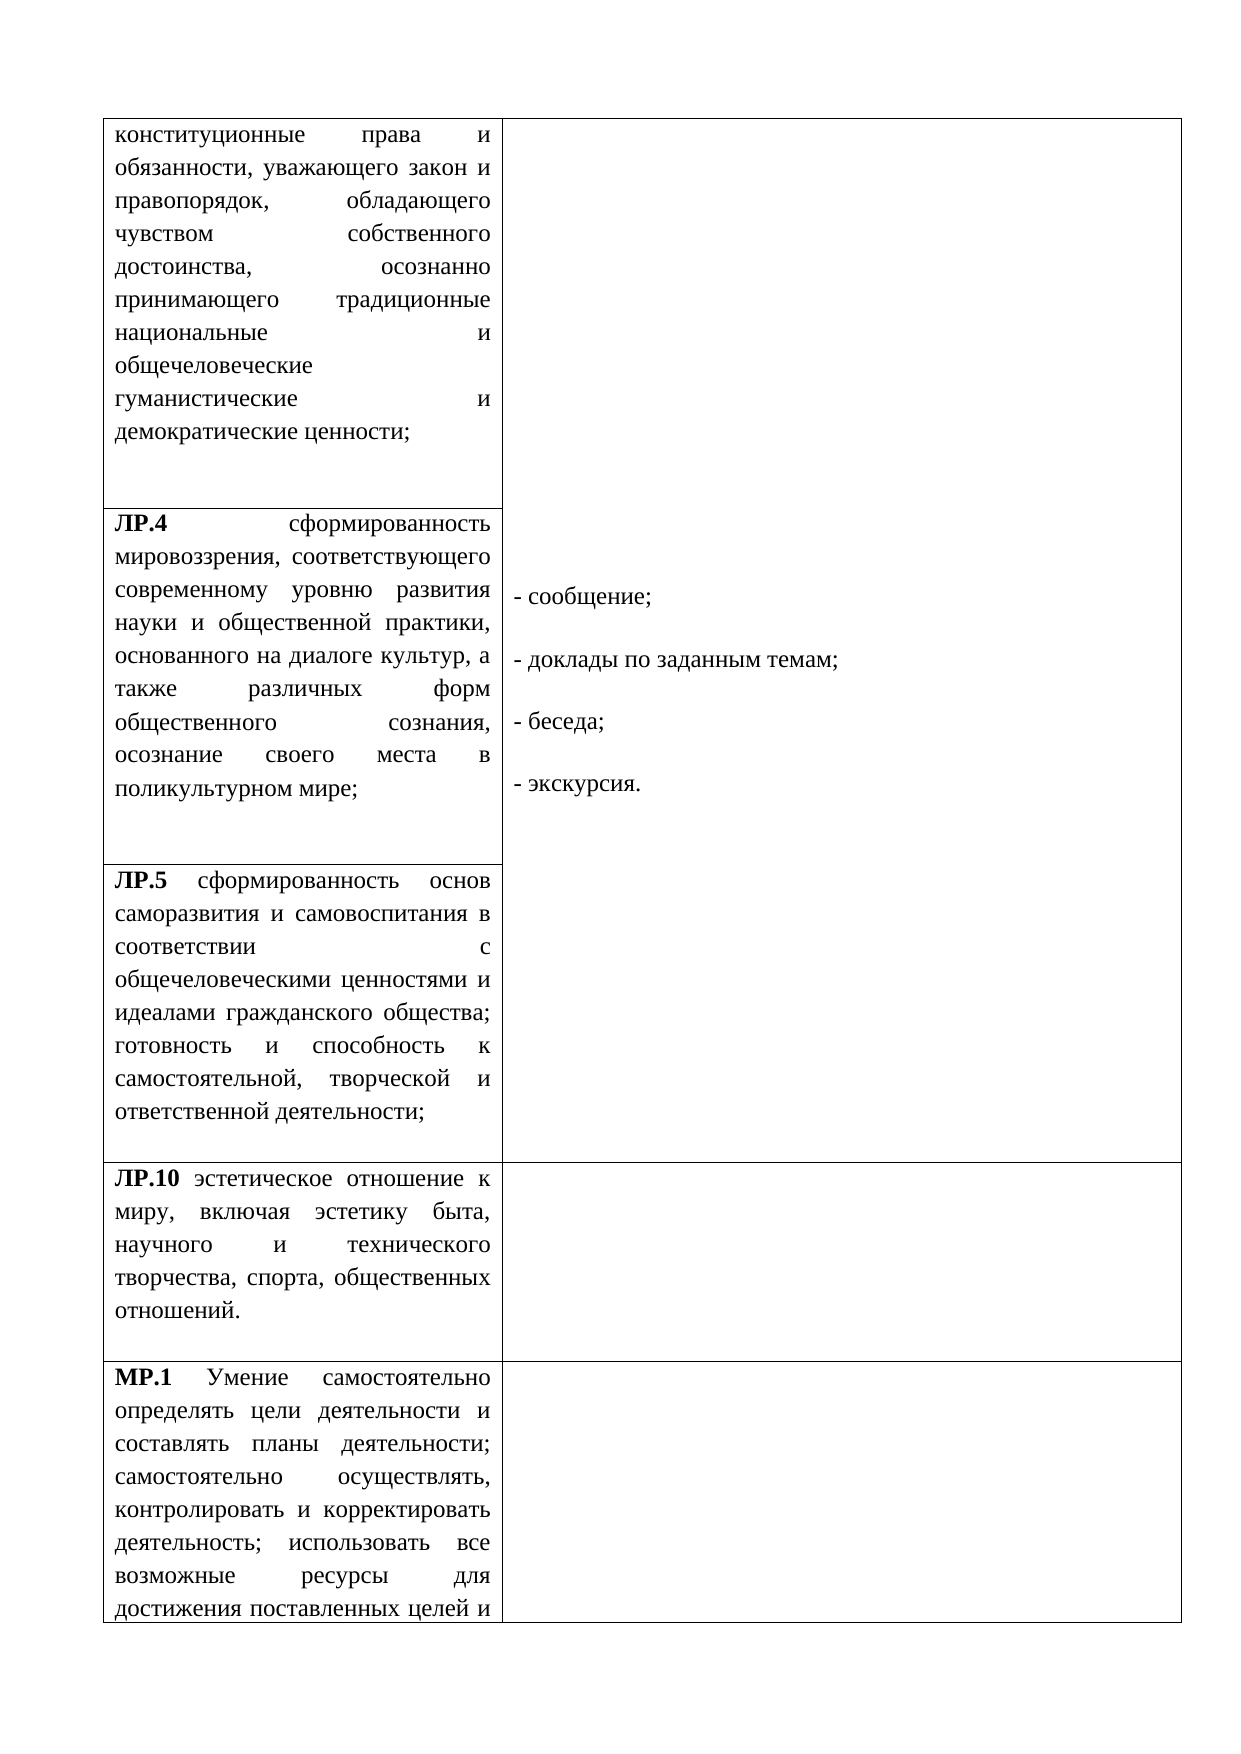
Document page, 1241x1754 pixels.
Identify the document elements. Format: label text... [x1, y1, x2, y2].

table_cell ЛР.5 сформированность основ саморазвития и самовоспитания в соответствии с общечеловеческими ценностями и идеалами гражданского общества; готовность и способность к самостоятельной, творческой и ответственной деятельности; [104, 865, 502, 1162]
table_cell ЛР.4 сформированность мировоззрения, соответствующего современному уровню развития науки и общественной практики, основанного на диалоге культур, а также различных форм общественного сознания, осознание своего места в поликультурном мире; [104, 509, 502, 864]
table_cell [104, 1362, 502, 1622]
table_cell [104, 119, 502, 507]
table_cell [503, 119, 1181, 1162]
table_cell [503, 1362, 1181, 1622]
table_cell [503, 1163, 1181, 1361]
table_cell ЛР.10 эстетическое отношение к миру, включая эстетику быта, научного и технического творчества, спорта, общественных отношений. [104, 1163, 502, 1361]
